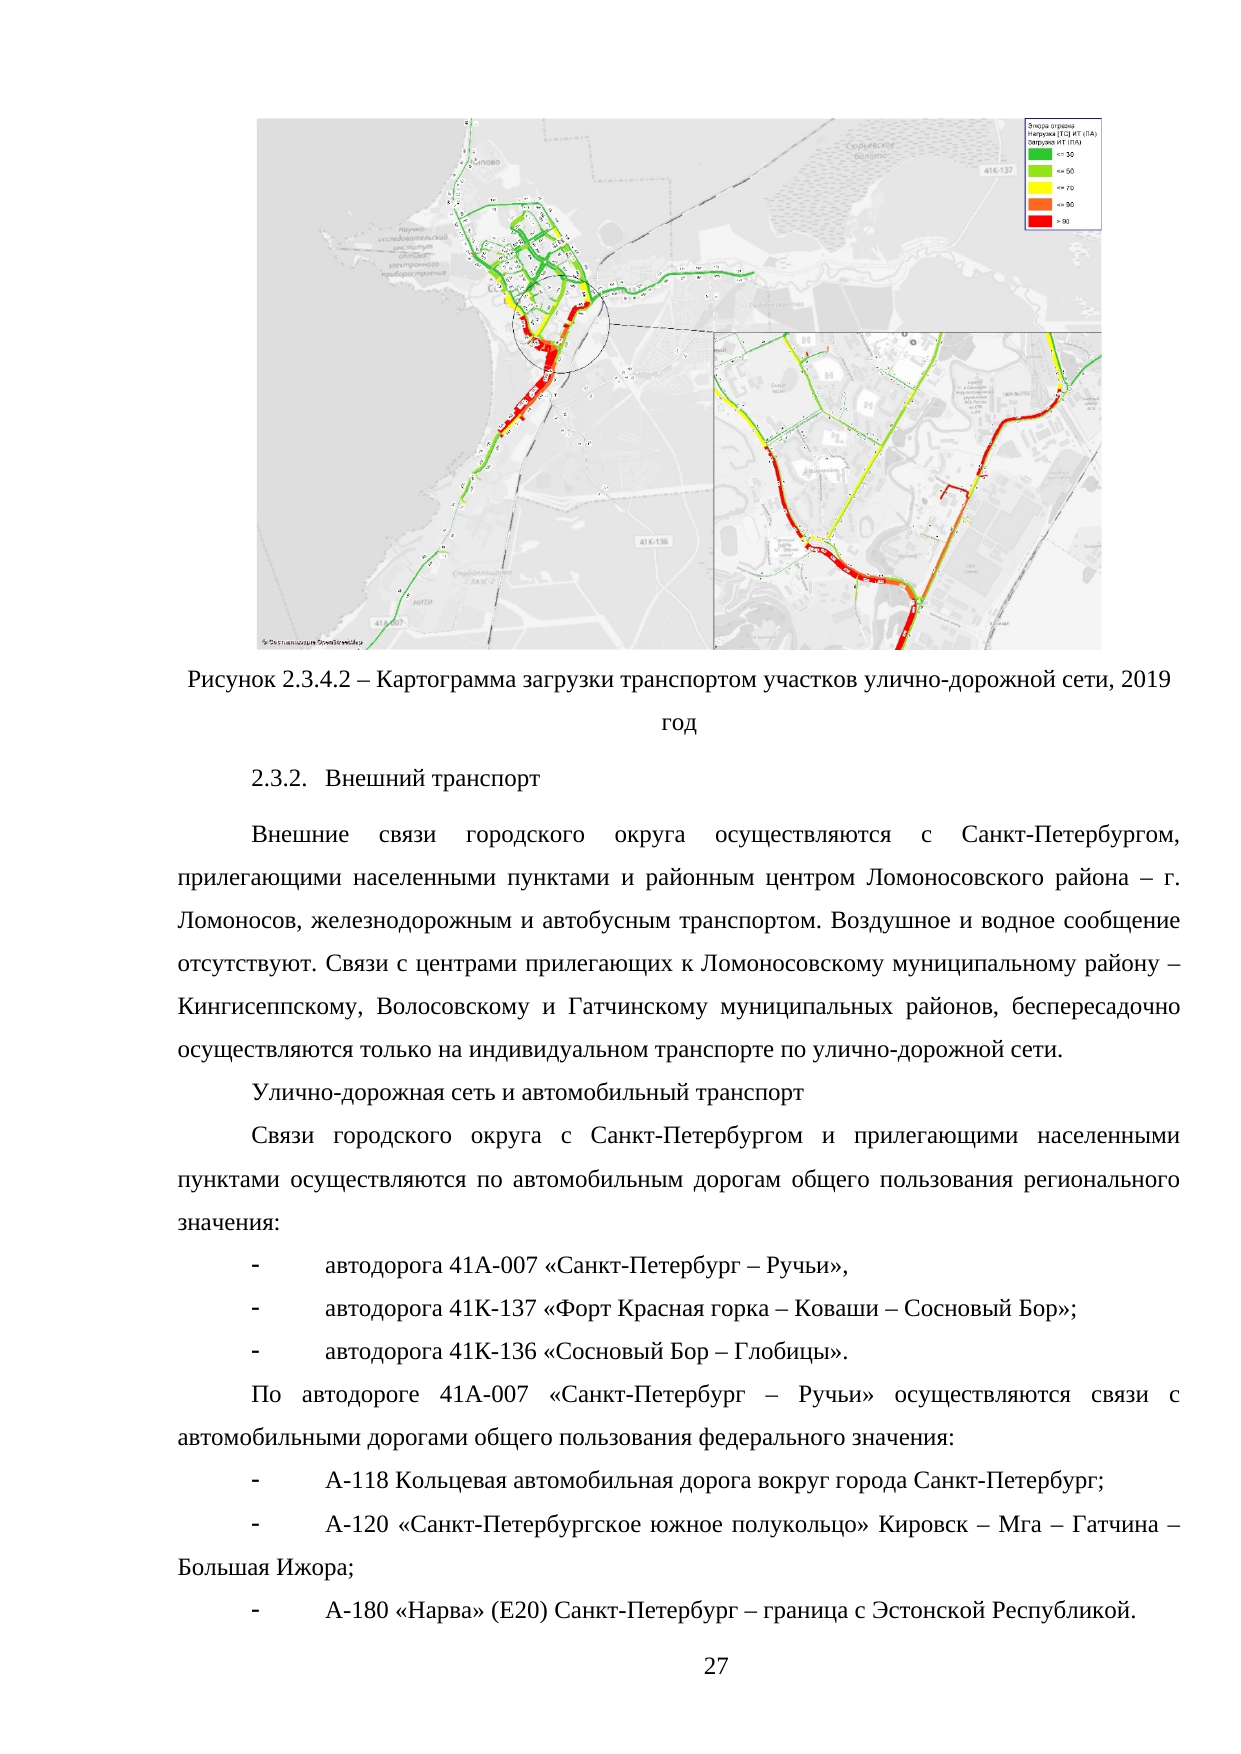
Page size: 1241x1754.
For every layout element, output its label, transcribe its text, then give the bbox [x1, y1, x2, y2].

list автодорога 41А-007 «Санкт-Петербург – Ручьи», [177, 1250, 1181, 1279]
subtitle Внешний транспорт [251, 763, 1181, 792]
list А-118 Кольцевая автомобильная дорога вокруг города Санкт-Петербург; [177, 1466, 1181, 1494]
list А-180 «Нарва» (Е20) Санкт-Петербург – граница с Эстонской Республикой. [177, 1595, 1181, 1624]
text Улично-дорожная сеть и автомобильный транспорт [177, 1077, 1181, 1106]
list автодорога 41К-136 «Сосновый Бор – Глобицы». [177, 1336, 1181, 1365]
list А-120 «Санкт-Петербургское южное полукольцо» Кировск – Мга – Гатчина – Большая Ижора; [177, 1509, 1181, 1581]
text Рисунок 2.3.4.2 – Картограмма загрузки транспортом участков улично-дорожной сети, 2019 год [177, 664, 1181, 736]
text Внешние связи городского округа осуществляются с Санкт-Петербургом, прилегающими населенными пунктами и районным центром Ломоносовского района – г. Ломоносов, железнодорожным и автобусным транспортом. Воздушное и водное сообщение отсутствуют. Связи с центрами прилегающих к Ломоносовскому муниципальному району – Кингисеппскому, Волосовскому и Гатчинскому муниципальных районов, беспересадочно осуществляются только на индивидуальном транспорте по улично-дорожной сети. [177, 819, 1181, 1063]
list автодорога 41К-137 «Форт Красная горка – Коваши – Сосновый Бор»; [177, 1293, 1181, 1322]
text Связи городского округа с Санкт-Петербургом и прилегающими населенными пунктами осуществляются по автомобильным дорогам общего пользования регионального значения: [177, 1121, 1181, 1236]
text По автодороге 41А-007 «Санкт-Петербург – Ручьи» осуществляются связи с автомобильными дорогами общего пользования федерального значения: [177, 1379, 1181, 1451]
picture [256, 118, 1102, 650]
